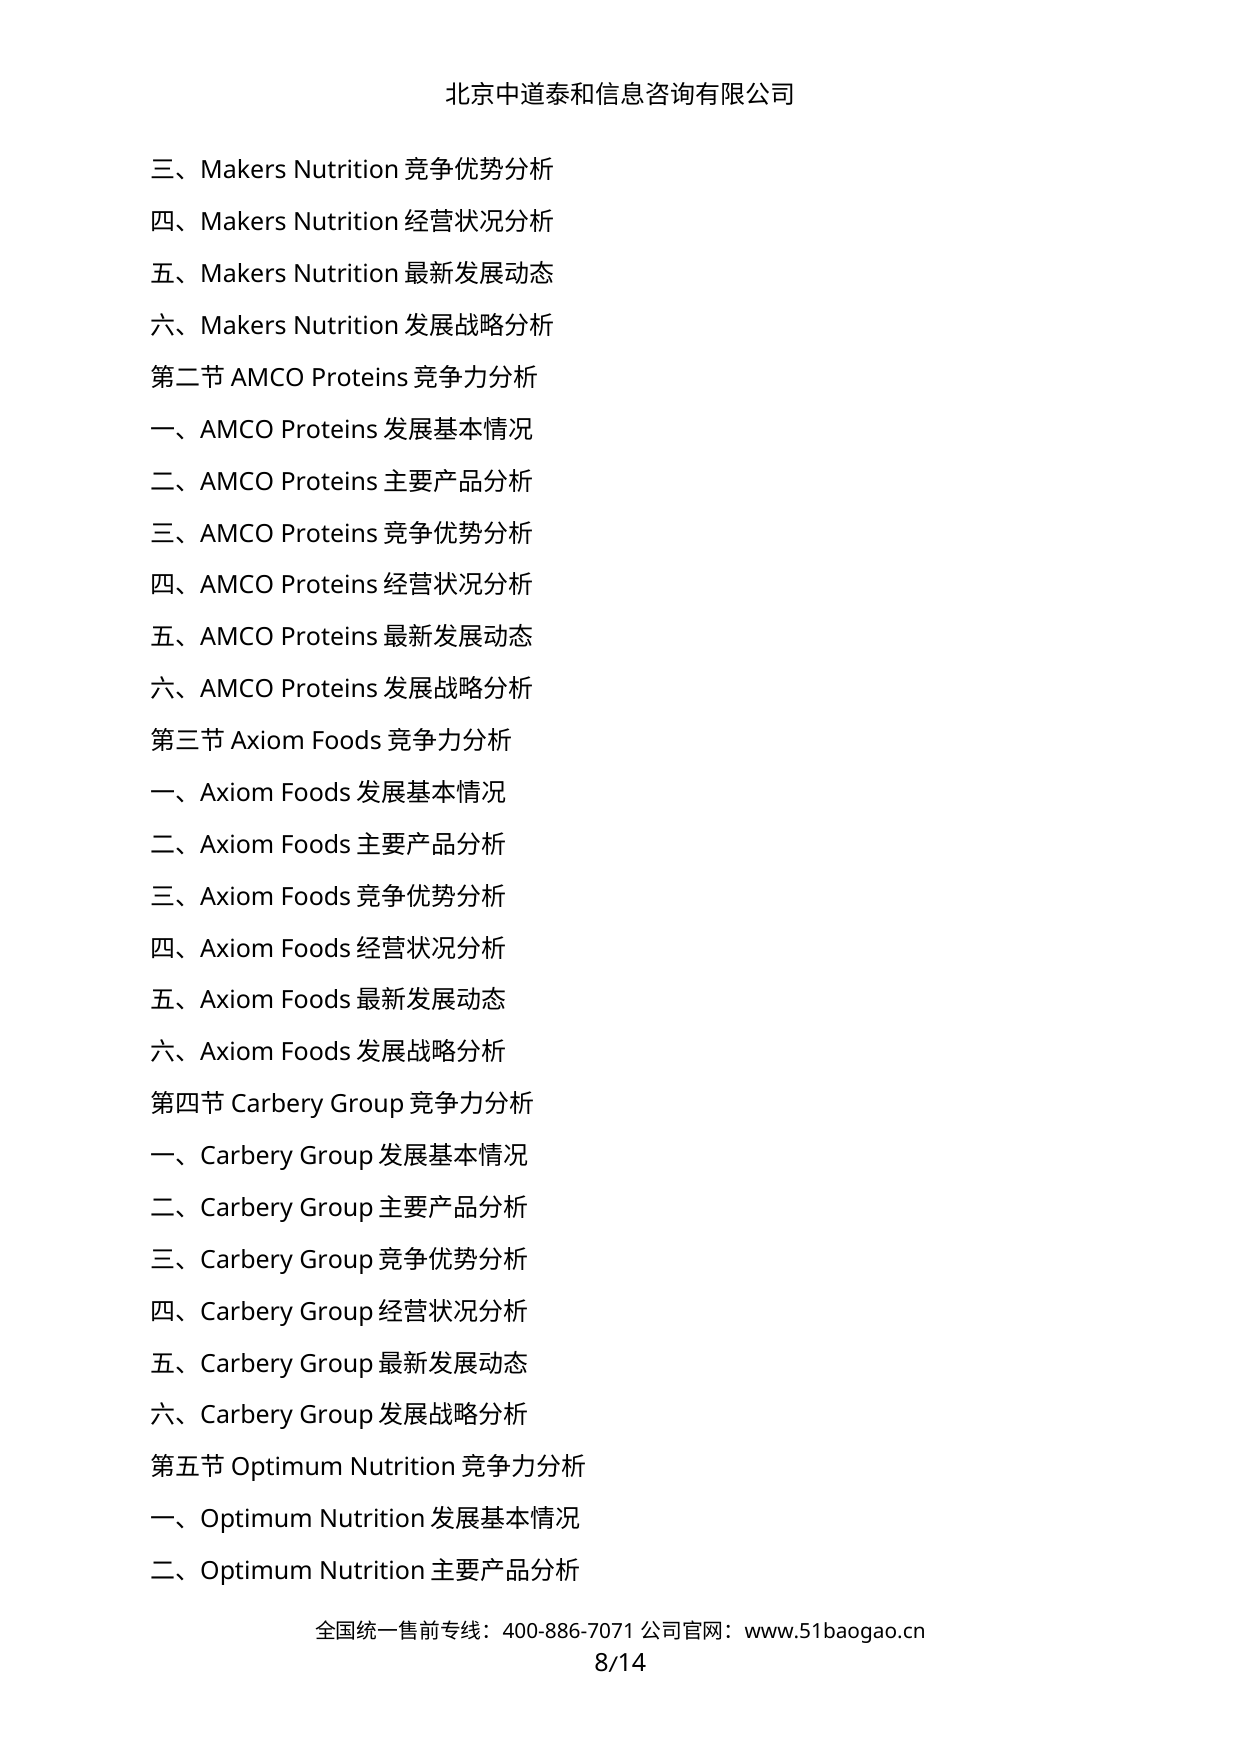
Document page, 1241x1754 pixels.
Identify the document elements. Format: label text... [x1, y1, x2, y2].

text 三、Carbery Group竞争优势分析 [150, 1239, 1090, 1276]
text 第四节 Carbery Group竞争力分析 [150, 1084, 1090, 1120]
text 五、Axiom Foods最新发展动态 [150, 980, 1090, 1016]
text 六、Carbery Group发展战略分析 [150, 1395, 1090, 1431]
text 一、Optimum Nutrition发展基本情况 [150, 1499, 1090, 1535]
text 第三节 Axiom Foods竞争力分析 [150, 721, 1090, 757]
text 四、Carbery Group经营状况分析 [150, 1291, 1090, 1327]
text 三、Axiom Foods竞争优势分析 [150, 876, 1090, 912]
text 一、Carbery Group发展基本情况 [150, 1136, 1090, 1172]
text 五、Carbery Group最新发展动态 [150, 1343, 1090, 1379]
text 四、AMCO Proteins经营状况分析 [150, 565, 1090, 601]
text 六、Axiom Foods发展战略分析 [150, 1032, 1090, 1068]
text 一、AMCO Proteins发展基本情况 [150, 409, 1090, 446]
text 六、Makers Nutrition发展战略分析 [150, 306, 1090, 342]
text 五、AMCO Proteins最新发展动态 [150, 617, 1090, 653]
text 第二节 AMCO Proteins竞争力分析 [150, 357, 1090, 394]
text 二、AMCO Proteins主要产品分析 [150, 461, 1090, 497]
text 三、AMCO Proteins竞争优势分析 [150, 513, 1090, 549]
text 六、AMCO Proteins发展战略分析 [150, 669, 1090, 705]
text 四、Makers Nutrition经营状况分析 [150, 202, 1090, 238]
text 一、Axiom Foods发展基本情况 [150, 772, 1090, 809]
text 第五节 Optimum Nutrition竞争力分析 [150, 1447, 1090, 1483]
text 四、Axiom Foods经营状况分析 [150, 928, 1090, 964]
text 二、Carbery Group主要产品分析 [150, 1187, 1090, 1224]
text 三、Makers Nutrition竞争优势分析 [150, 150, 1090, 186]
text 二、Optimum Nutrition主要产品分析 [150, 1551, 1090, 1587]
text 二、Axiom Foods主要产品分析 [150, 824, 1090, 861]
text 五、Makers Nutrition最新发展动态 [150, 254, 1090, 290]
